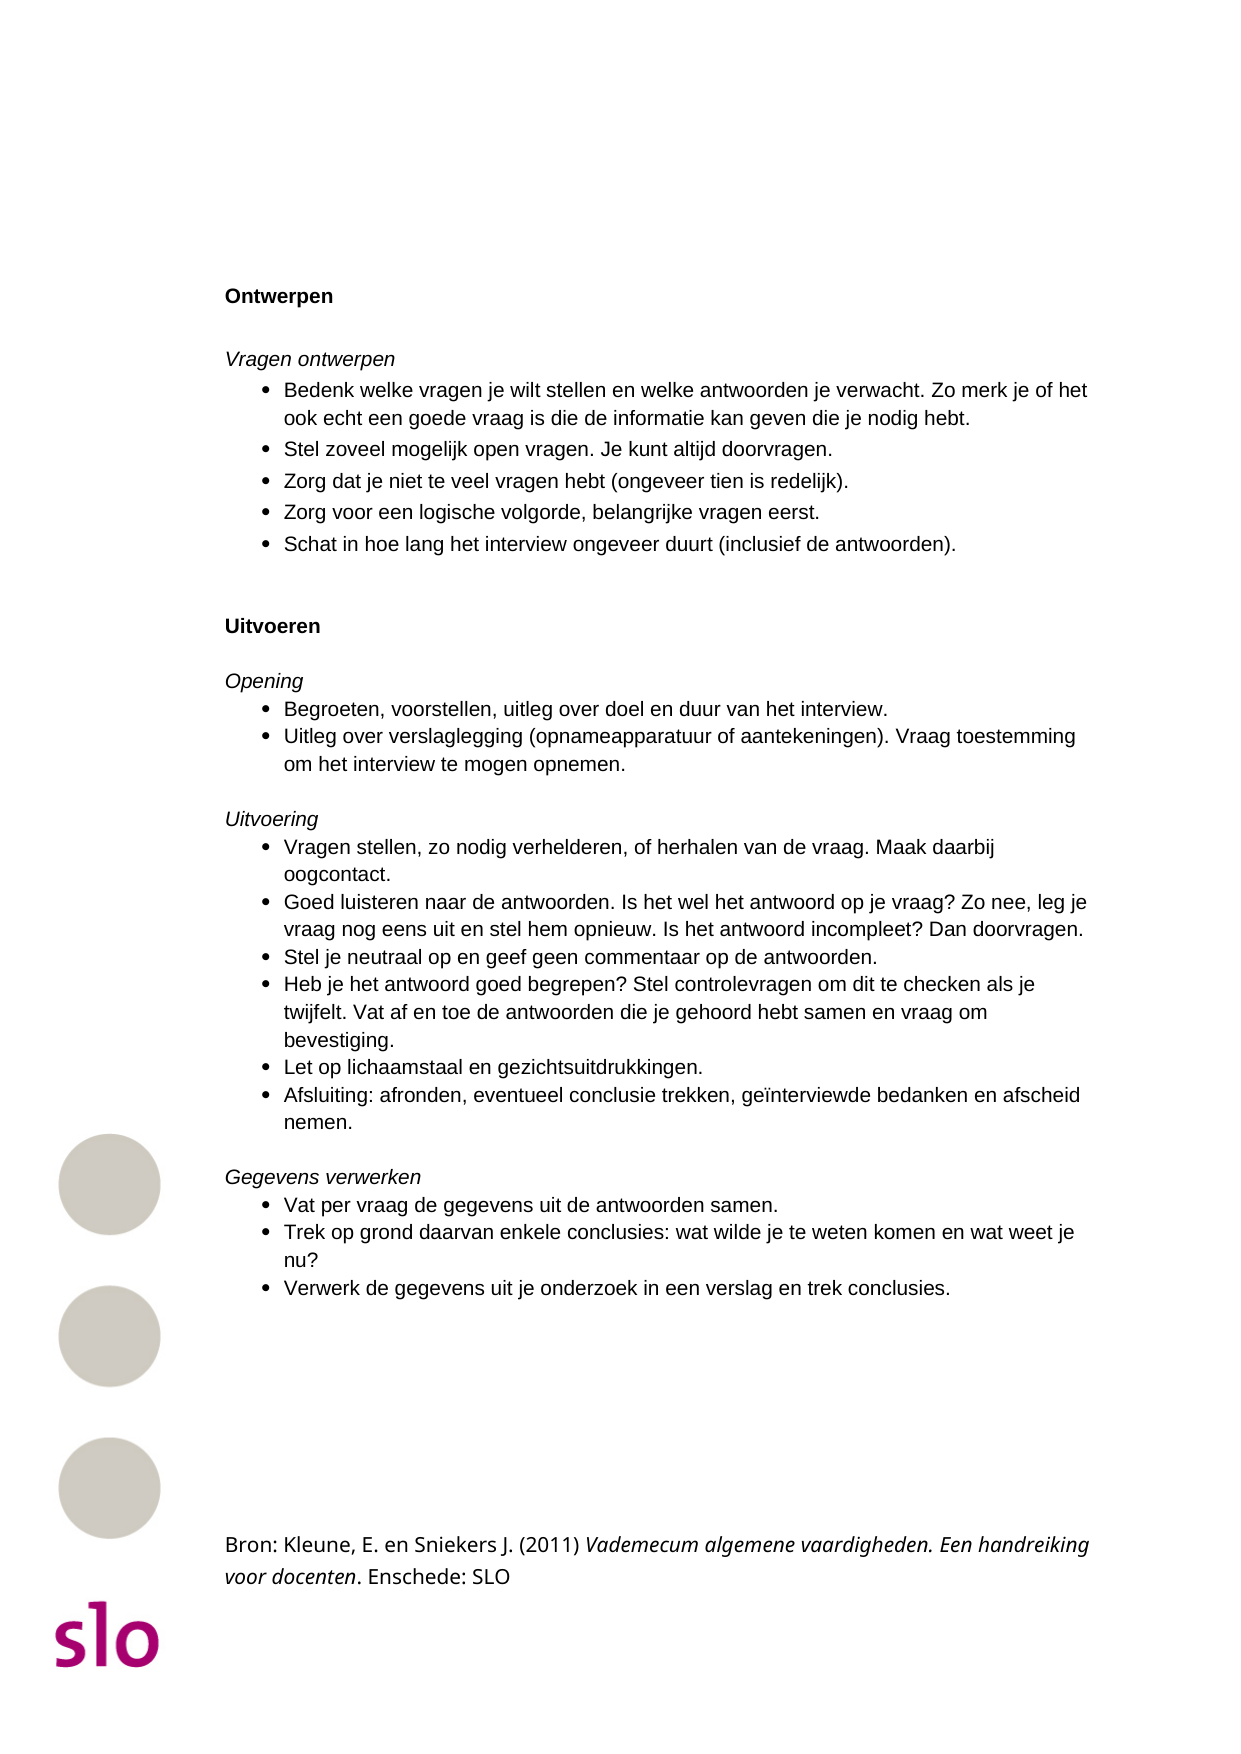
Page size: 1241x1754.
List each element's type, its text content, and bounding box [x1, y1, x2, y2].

picture [37, 1117, 176, 1682]
list Heb je het antwoord goed begrepen? Stel controlevragen om dit te checken als je twijfelt. Vat af en toe de antwoorden die je gehoord hebt samen en vraag om bevestiging. [262, 972, 1092, 1051]
text Ontwerpen [224, 284, 1094, 308]
text Opening [224, 669, 1092, 693]
list Stel zoveel mogelijk open vragen. Je kunt altijd doorvragen. [262, 437, 1094, 461]
list Zorg voor een logische volgorde, belangrijke vragen eerst. [262, 500, 1094, 524]
list Begroeten, voorstellen, uitleg over doel en duur van het interview. [262, 697, 1092, 721]
text Uitvoeren [224, 614, 1092, 638]
list Bedenk welke vragen je wilt stellen en welke antwoorden je verwacht. Zo merk je of het ook echt een goede vraag is die de informatie kan geven die je nodig hebt. [262, 378, 1094, 430]
list Trek op grond daarvan enkele conclusies: wat wilde je te weten komen en wat weet je nu? [262, 1220, 1092, 1272]
list Let op lichaamstaal en gezichtsuitdrukkingen. [262, 1055, 1092, 1079]
list Goed luisteren naar de antwoorden. Is het wel het antwoord op je vraag? Zo nee, leg je vraag nog eens uit en stel hem opnieuw. Is het antwoord incompleet? Dan doorvragen. [262, 889, 1092, 941]
list Stel je neutraal op en geef geen commentaar op de antwoorden. [262, 945, 1092, 969]
list Afsluiting: afronden, eventueel conclusie trekken, geïnterviewde bedanken en afscheid nemen. [262, 1082, 1092, 1134]
list Zorg dat je niet te veel vragen hebt (ongeveer tien is redelijk). [262, 469, 1094, 493]
list Uitleg over verslaglegging (opnameapparatuur of aantekeningen). Vraag toestemming om het interview te mogen opnemen. [262, 724, 1092, 776]
text Vragen ontwerpen [224, 347, 1094, 371]
list Vat per vraag de gegevens uit de antwoorden samen. [262, 1193, 1092, 1217]
list Verwerk de gegevens uit je onderzoek in een verslag en trek conclusies. [262, 1275, 1092, 1299]
text Uitvoering [224, 807, 1092, 831]
list Vragen stellen, zo nodig verhelderen, of herhalen van de vraag. Maak daarbij oogcontact. [262, 834, 1092, 886]
list Schat in hoe lang het interview ongeveer duurt (inclusief de antwoorden). [262, 532, 1094, 556]
text Gegevens verwerken [224, 1165, 1092, 1189]
